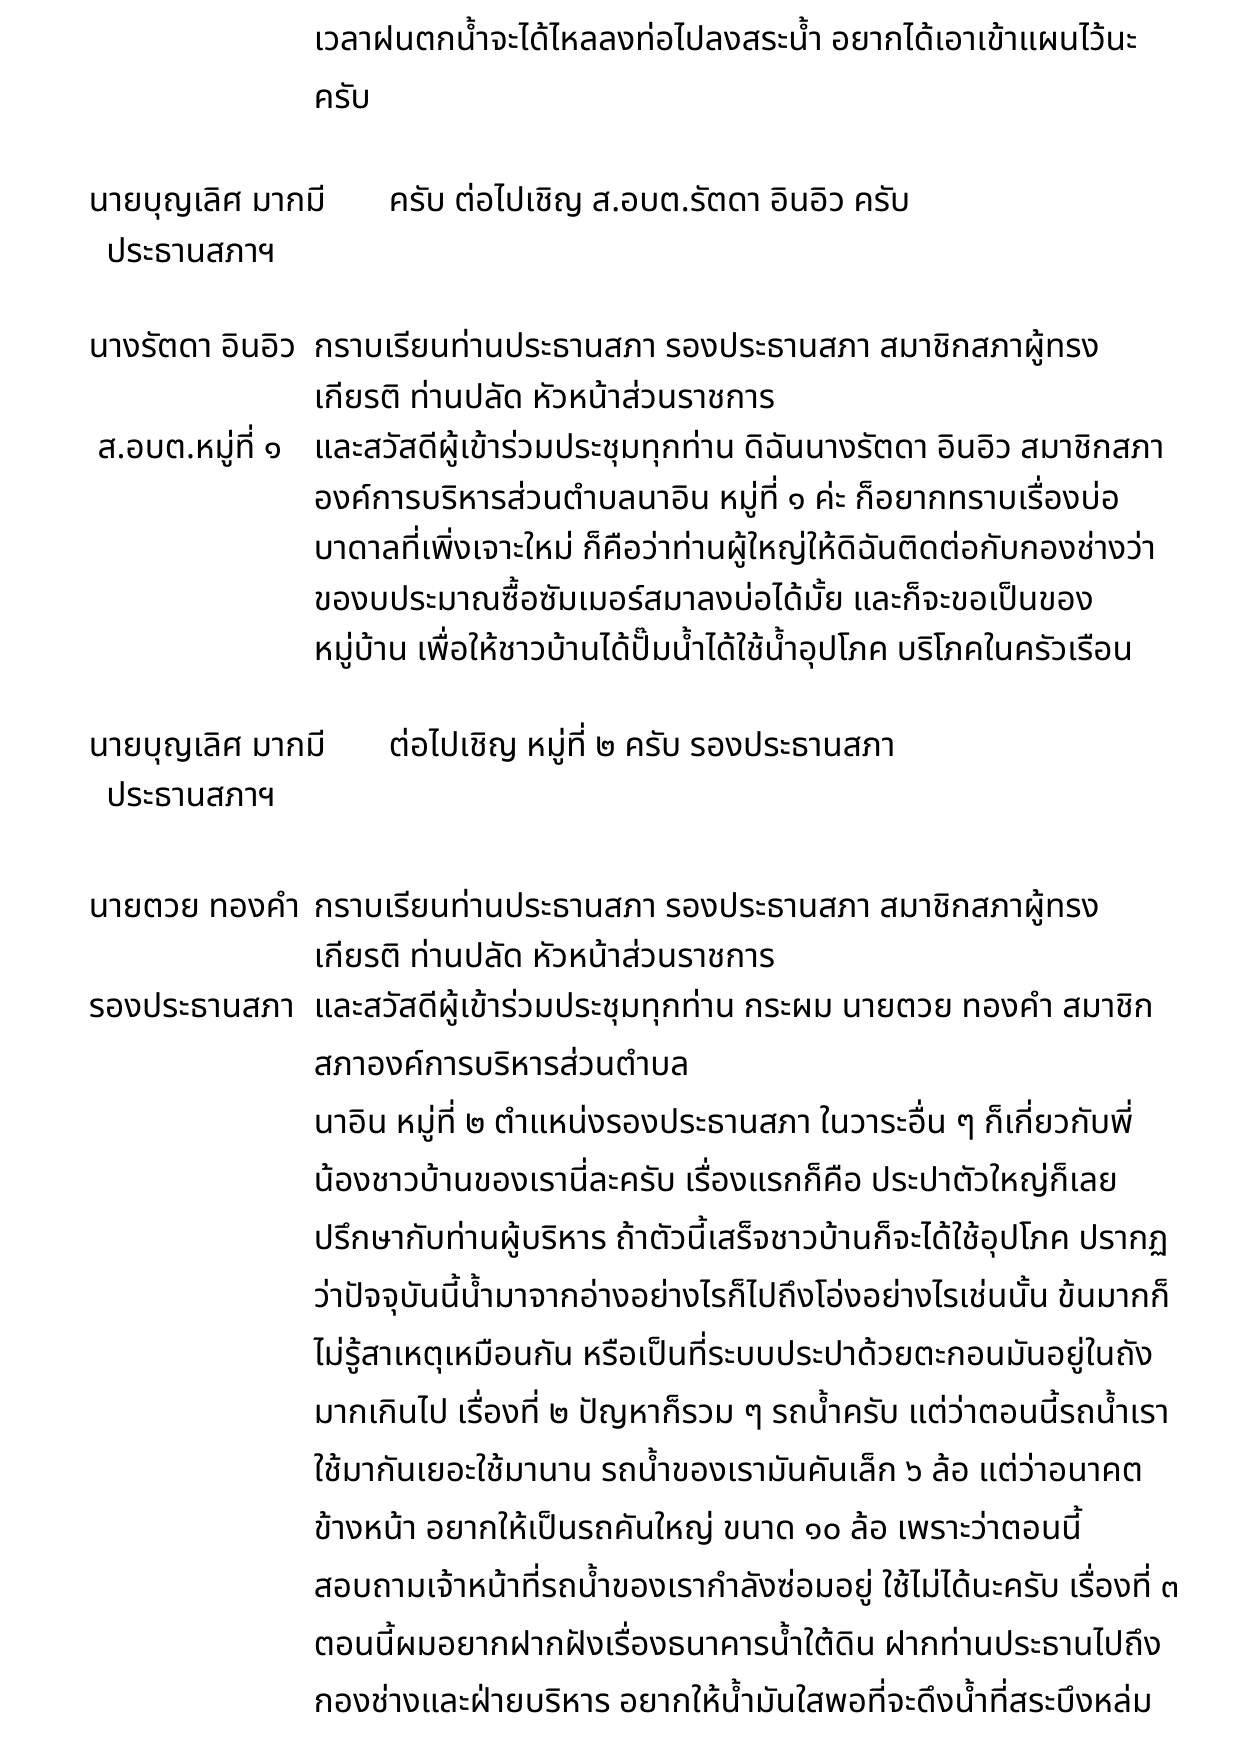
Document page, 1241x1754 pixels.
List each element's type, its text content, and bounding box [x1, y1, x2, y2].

text นางรัตดา อินอิว กราบเรียนท่านประธานสภา รองประธานสภา สมาชิกสภาผู้ทรงเกียรติ ท่านปลัด หัวหน้าส่วนราชการ [89, 322, 1181, 423]
text ประธานสภาฯ [89, 227, 1181, 277]
text รองประธานสภา และสวัสดีผู้เข้าร่วมประชุมทุกท่าน กระผม นายตวย ทองคำ สมาชิกสภาองค์การบริหารส่วนตำบล [89, 982, 1181, 1091]
text ส.อบต.หมู่ที่ ๑ และสวัสดีผู้เข้าร่วมประชุมทุกท่าน ดิฉันนางรัตดา อินอิว สมาชิกสภาองค์การบริหารส่วนตำบลนาอิน หมู่ที่ ๑ ค่ะ ก็อยากทราบเรื่องบ่อบาดาลที่เพิ่งเจาะใหม่ ก็คือว่าท่านผู้ใหญ่ให้ดิฉันติดต่อกับกองช่างว่าของบประมาณซื้อซัมเมอร์สมาลงบ่อได้มั้ย และก็จะขอเป็นของหมู่บ้าน เพื่อให้ชาวบ้านได้ปั๊มน้ำได้ใช้น้ำอุปโภค บริโภคในครัวเรือน [89, 423, 1181, 676]
text นายบุญเลิศ มากมี ครับ ต่อไปเชิญ ส.อบต.รัตดา อินอิว ครับ [89, 176, 1181, 227]
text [314, 1098, 1181, 1728]
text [314, 15, 1181, 123]
text นายตวย ทองคำ กราบเรียนท่านประธานสภา รองประธานสภา สมาชิกสภาผู้ทรงเกียรติ ท่านปลัด หัวหน้าส่วนราชการ [89, 882, 1181, 982]
text นายบุญเลิศ มากมี ต่อไปเชิญ หมู่ที่ ๒ ครับ รองประธานสภา [89, 721, 1181, 771]
text ประธานสภาฯ [89, 771, 1181, 822]
